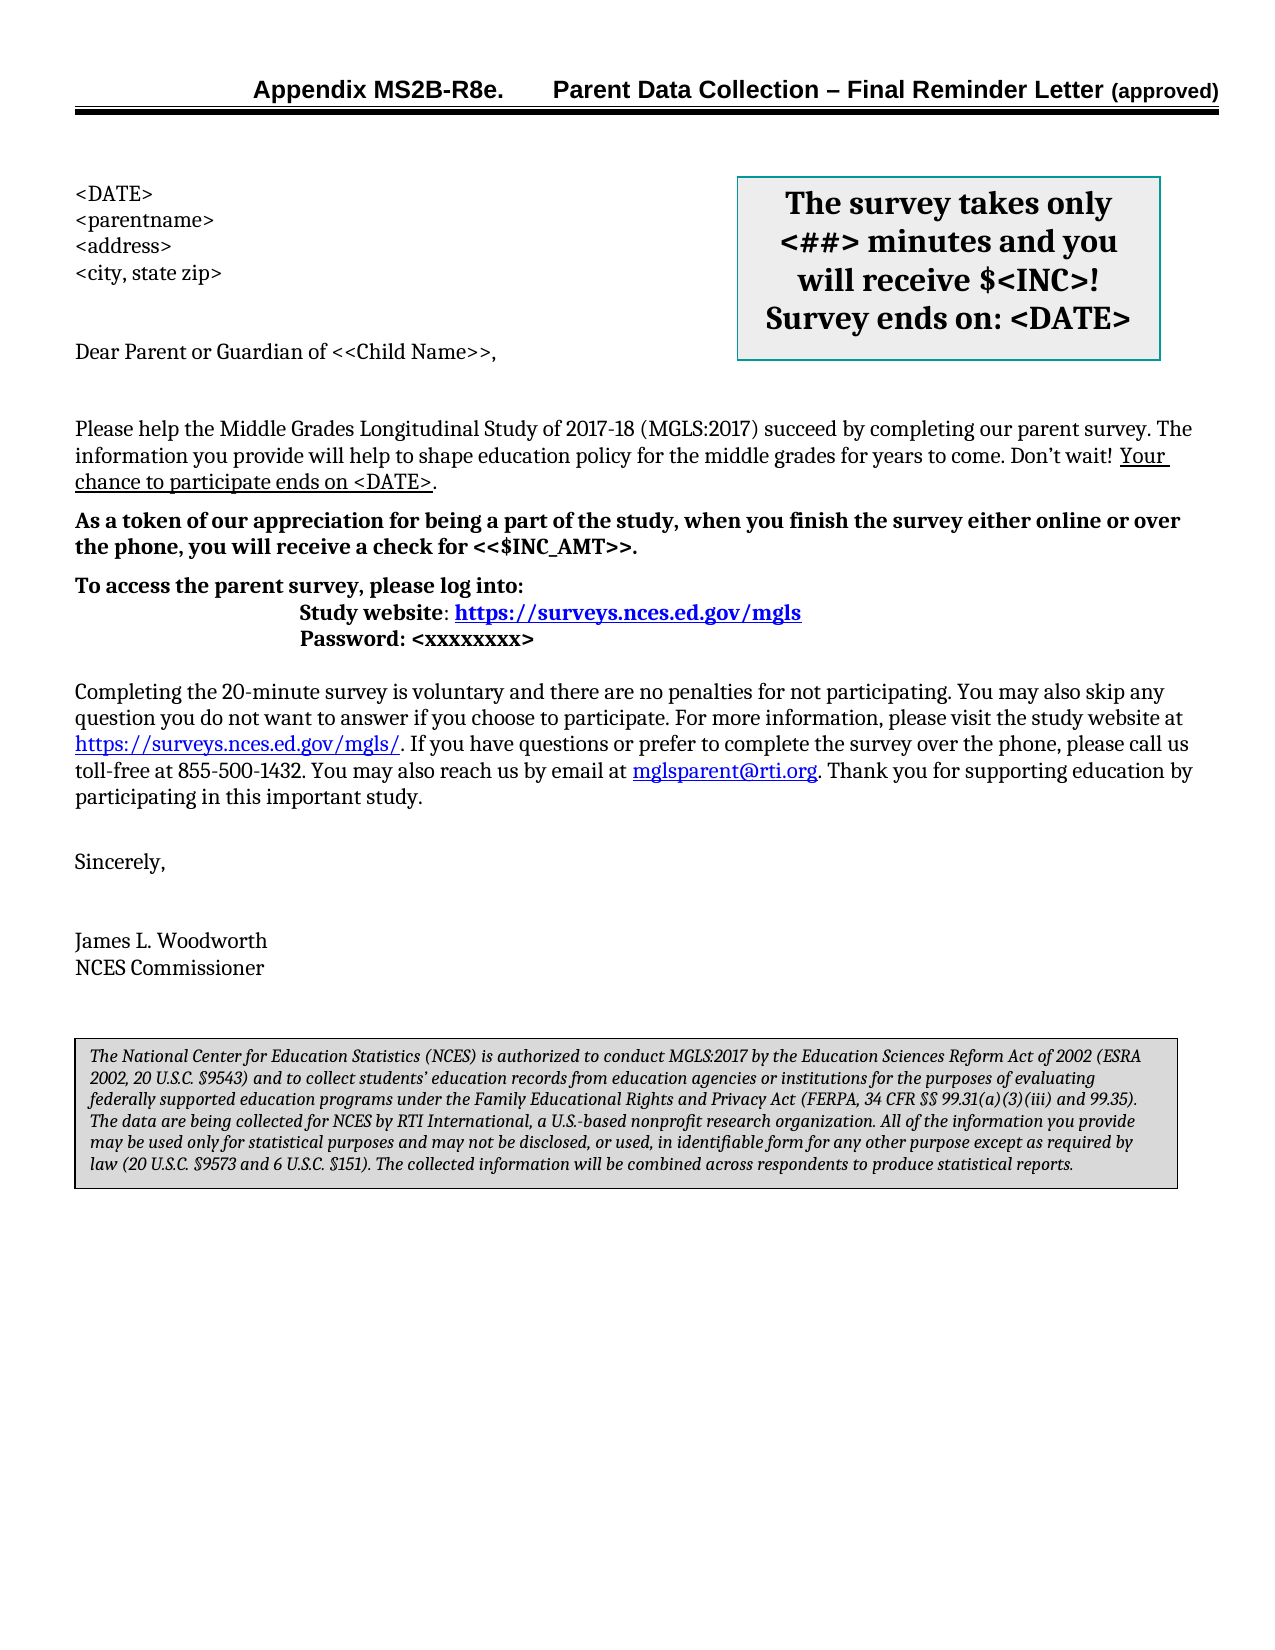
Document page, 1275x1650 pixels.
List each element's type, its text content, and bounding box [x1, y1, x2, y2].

text Please help the Middle Grades Longitudinal Study of 2017-18 (MGLS:2017) succeed by completing our parent survey. The information you provide will help to shape education policy for the middle grades for years to come. Don’t wait! Your chance to participate ends on <DATE>. [75, 416, 1219, 495]
text Study website: https://surveys.nces.ed.gov/mgls [225, 599, 1219, 626]
text Sincerely, [75, 849, 1219, 875]
text To access the parent survey, please log into: [75, 573, 1219, 599]
text Dear Parent or Guardian of <<Child Name>>, [75, 338, 1219, 365]
text <address> [75, 233, 1219, 259]
text Completing the 20-minute survey is voluntary and there are no penalties for not participating. You may also skip any question you do not want to answer if you choose to participate. For more information, please visit the study website at https://surveys.nces.ed.gov/mgls/. If you have questions or prefer to complete the survey over the phone, please call us toll-free at 855-500-1432. You may also reach us by email at mglsparent@rti.org. Thank you for supporting education by participating in this important study. [75, 678, 1219, 810]
text Appendix MS2B-R8e. Parent Data Collection – Final Reminder Letter (approved) [75, 75, 1219, 106]
text <parentname> [75, 207, 1219, 233]
text Password: <xxxxxxxx> [225, 626, 1219, 652]
text As a token of our appreciation for being a part of the study, when you finish the survey either online or over the phone, you will receive a check for <<$INC_AMT>>. [75, 508, 1219, 561]
text <city, state zip> [75, 259, 1219, 286]
text <DATE> [75, 180, 1219, 207]
text NCES Commissioner [75, 954, 1219, 981]
text James L. Woodworth [75, 928, 1219, 954]
